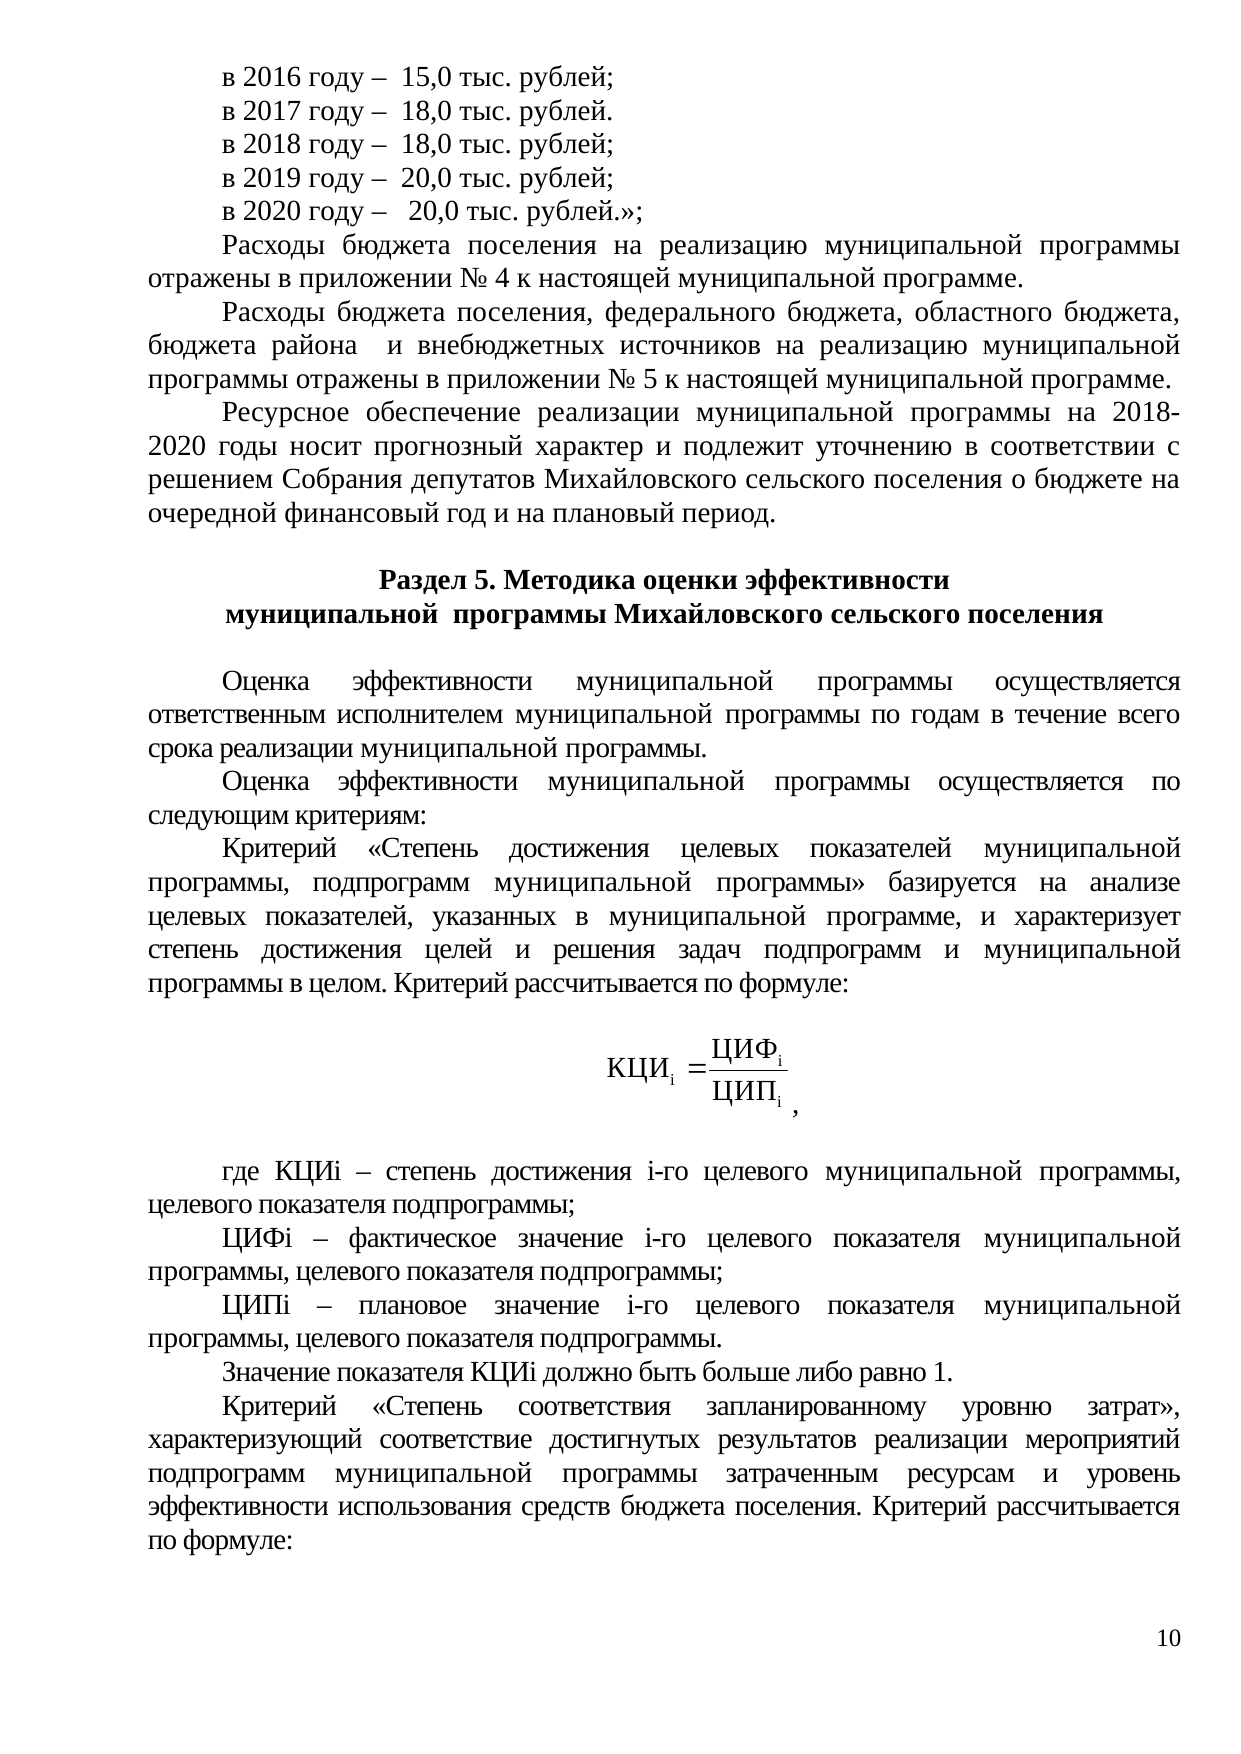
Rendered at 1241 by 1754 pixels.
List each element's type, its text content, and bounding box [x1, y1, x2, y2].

text Расходы бюджета поселения, федерального бюджета, областного бюджета, бюджета района и внебюджетных источников на реализацию муниципальной программы отражены в приложении № 5 к настоящей муниципальной программе. [148, 294, 1181, 394]
text Ресурсное обеспечение реализации муниципальной программы на 2018-2020 годы носит прогнозный характер и подлежит уточнению в соответствии с решением Собрания депутатов Михайловского сельского поселения о бюджете на очередной финансовый год и на плановый период. [148, 394, 1181, 529]
text в 2016 году – 15,0 тыс. рублей; [222, 59, 1181, 93]
text Критерий «Степень достижения целевых показателей муниципальной программы, подпрограмм муниципальной программы» базируется на анализе целевых показателей, указанных в муниципальной программе, и характеризует степень достижения целей и решения задач подпрограмм и муниципальной программы в целом. Критерий рассчитывается по формуле: [148, 831, 1181, 998]
text в 2019 году – 20,0 тыс. рублей; [222, 160, 1181, 193]
text , [148, 1032, 1181, 1119]
text Оценка эффективности муниципальной программы осуществляется по следующим критериям: [148, 763, 1181, 831]
text ЦИПi – плановое значение i-го целевого показателя муниципальной программы, целевого показателя подпрограммы. [148, 1287, 1181, 1354]
text Значение показателя КЦИi должно быть больше либо равно 1. [148, 1354, 1181, 1388]
text где КЦИi – степень достижения i-го целевого муниципальной программы, целевого показателя подпрограммы; [148, 1153, 1181, 1220]
text Критерий «Степень соответствия запланированному уровню затрат», характеризующий соответствие достигнутых результатов реализации мероприятий подпрограмм муниципальной программы затраченным ресурсам и уровень эффективности использования средств бюджета поселения. Критерий рассчитывается по формуле: [148, 1388, 1181, 1555]
text Раздел 5. Методика оценки эффективности [148, 562, 1181, 596]
text Расходы бюджета поселения на реализацию муниципальной программы отражены в приложении № 4 к настоящей муниципальной программе. [148, 227, 1181, 294]
text муниципальной программы Михайловского сельского поселения [148, 596, 1181, 629]
text в 2020 году – 20,0 тыс. рублей.»; [222, 193, 1181, 227]
text в 2017 году – 18,0 тыс. рублей. [222, 93, 1181, 126]
text в 2018 году – 18,0 тыс. рублей; [222, 126, 1181, 160]
text Оценка эффективности муниципальной программы осуществляется ответственным исполнителем муниципальной программы по годам в течение всего срока реализации муниципальной программы. [148, 663, 1181, 763]
text ЦИФi – фактическое значение i-го целевого показателя муниципальной программы, целевого показателя подпрограммы; [148, 1220, 1181, 1287]
